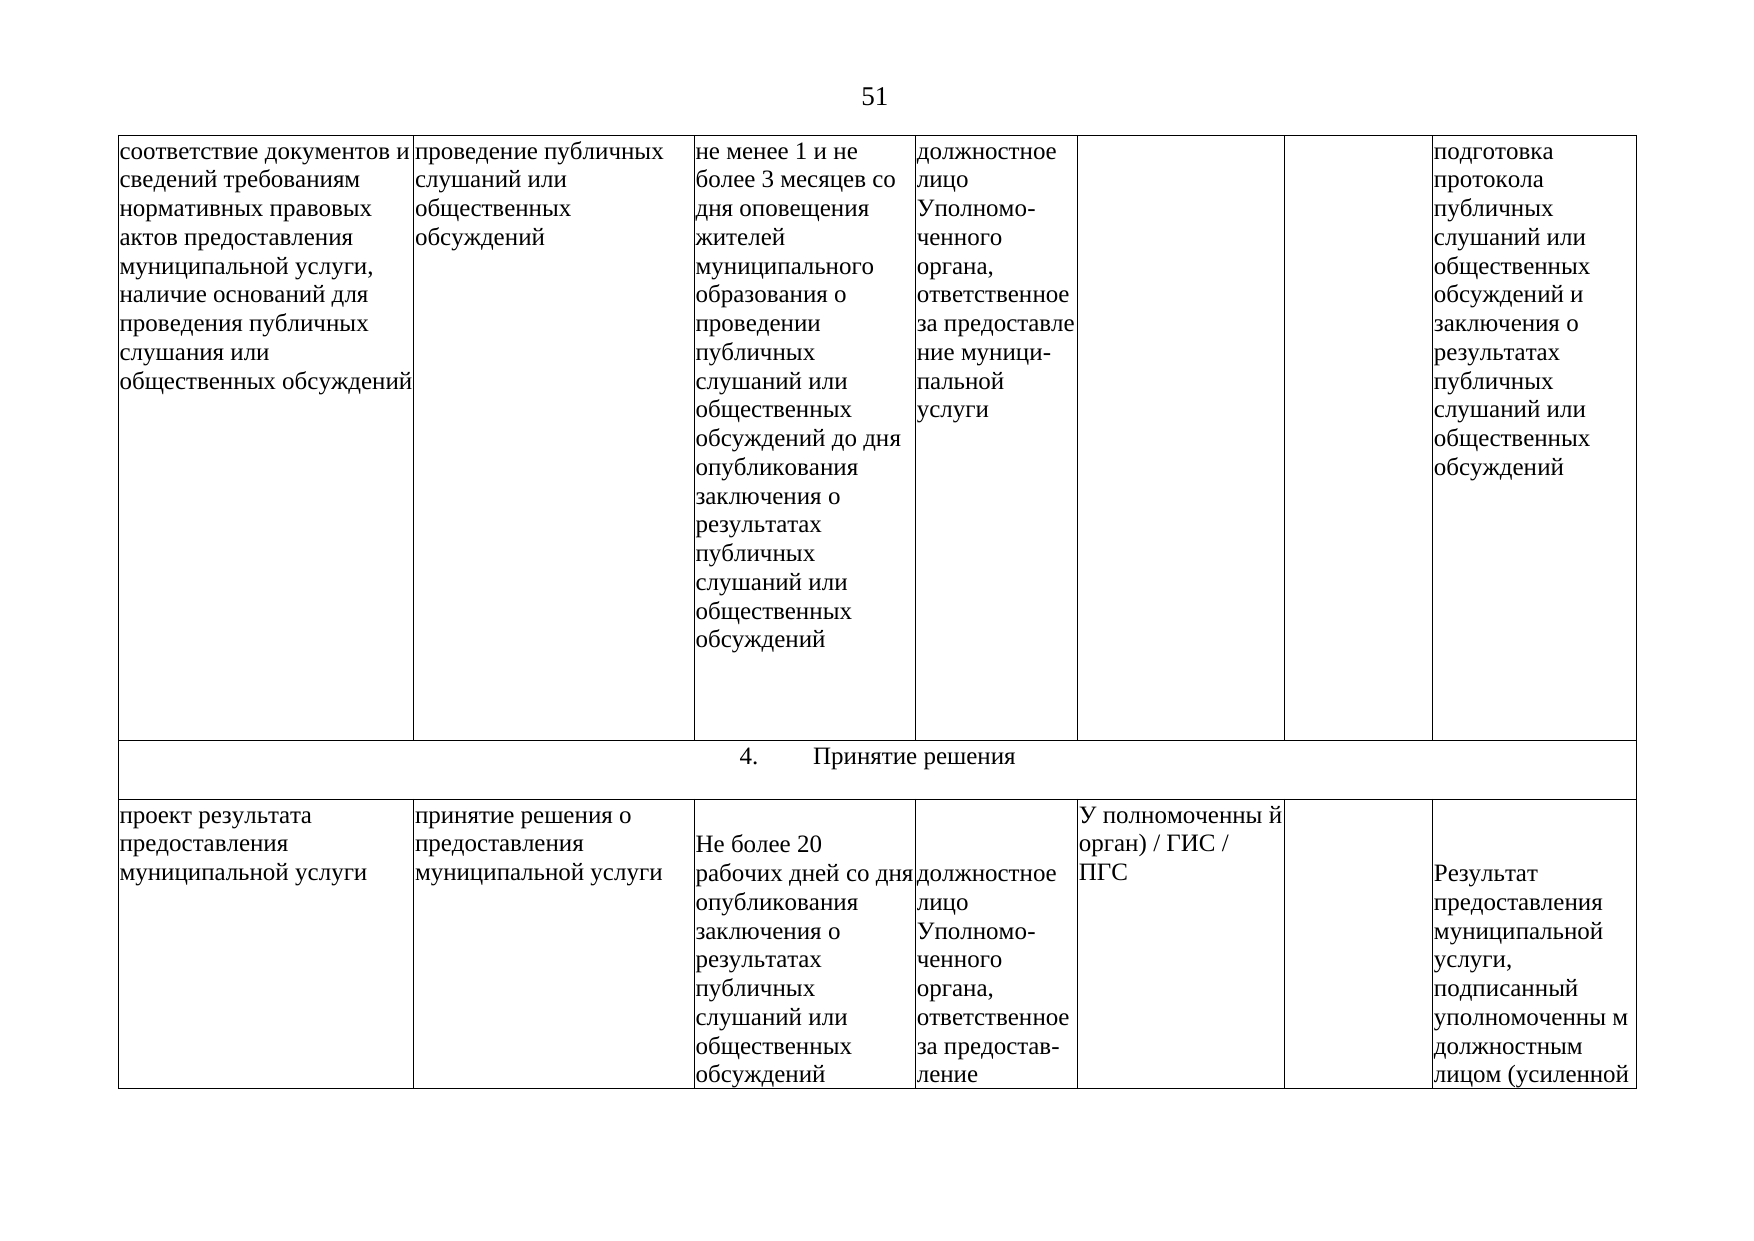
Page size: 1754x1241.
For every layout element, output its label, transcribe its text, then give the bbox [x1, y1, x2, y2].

table_cell [1285, 800, 1432, 1088]
table_header [1078, 136, 1284, 740]
table_cell Не более 20 рабочих дней со дня опубликования заключения о результатах публичных слушаний или общественных обсуждений [695, 800, 915, 1088]
table_cell Результат предоставления муниципальной услуги, подписанный уполномоченны м должностным лицом (усиленной [1433, 800, 1636, 1088]
table_cell принятие решения о предоставления муниципальной услуги [414, 800, 694, 1088]
table_header должностное лицо Уполномоченного органа, ответственное за предоставле ние муниципальной услуги [916, 136, 1077, 740]
table_header соответствие документов и сведений требованиям нормативных правовых актов предоставления муниципальной услуги, наличие оснований для проведения публичных слушания или общественных обсуждений [119, 136, 413, 740]
table_cell 4. Принятие решения [119, 741, 1636, 799]
table_header подготовка протокола публичных слушаний или общественных обсуждений и заключения о результатах публичных слушаний или общественных обсуждений [1433, 136, 1636, 740]
table_cell проект результата предоставления муниципальной услуги [119, 800, 413, 1088]
table_header [1285, 136, 1432, 740]
table_header не менее 1 и не более 3 месяцев со дня оповещения жителей муниципального образования о проведении публичных слушаний или общественных обсуждений до дня опубликования заключения о результатах публичных слушаний или общественных обсуждений [695, 136, 915, 740]
table_header проведение публичных слушаний или общественных обсуждений [414, 136, 694, 740]
table_cell У полномоченны й орган) / ГИС / ПГС [1078, 800, 1284, 1088]
table_cell должностное лицо Уполномоченного органа, ответственное за предоставление [916, 800, 1077, 1088]
